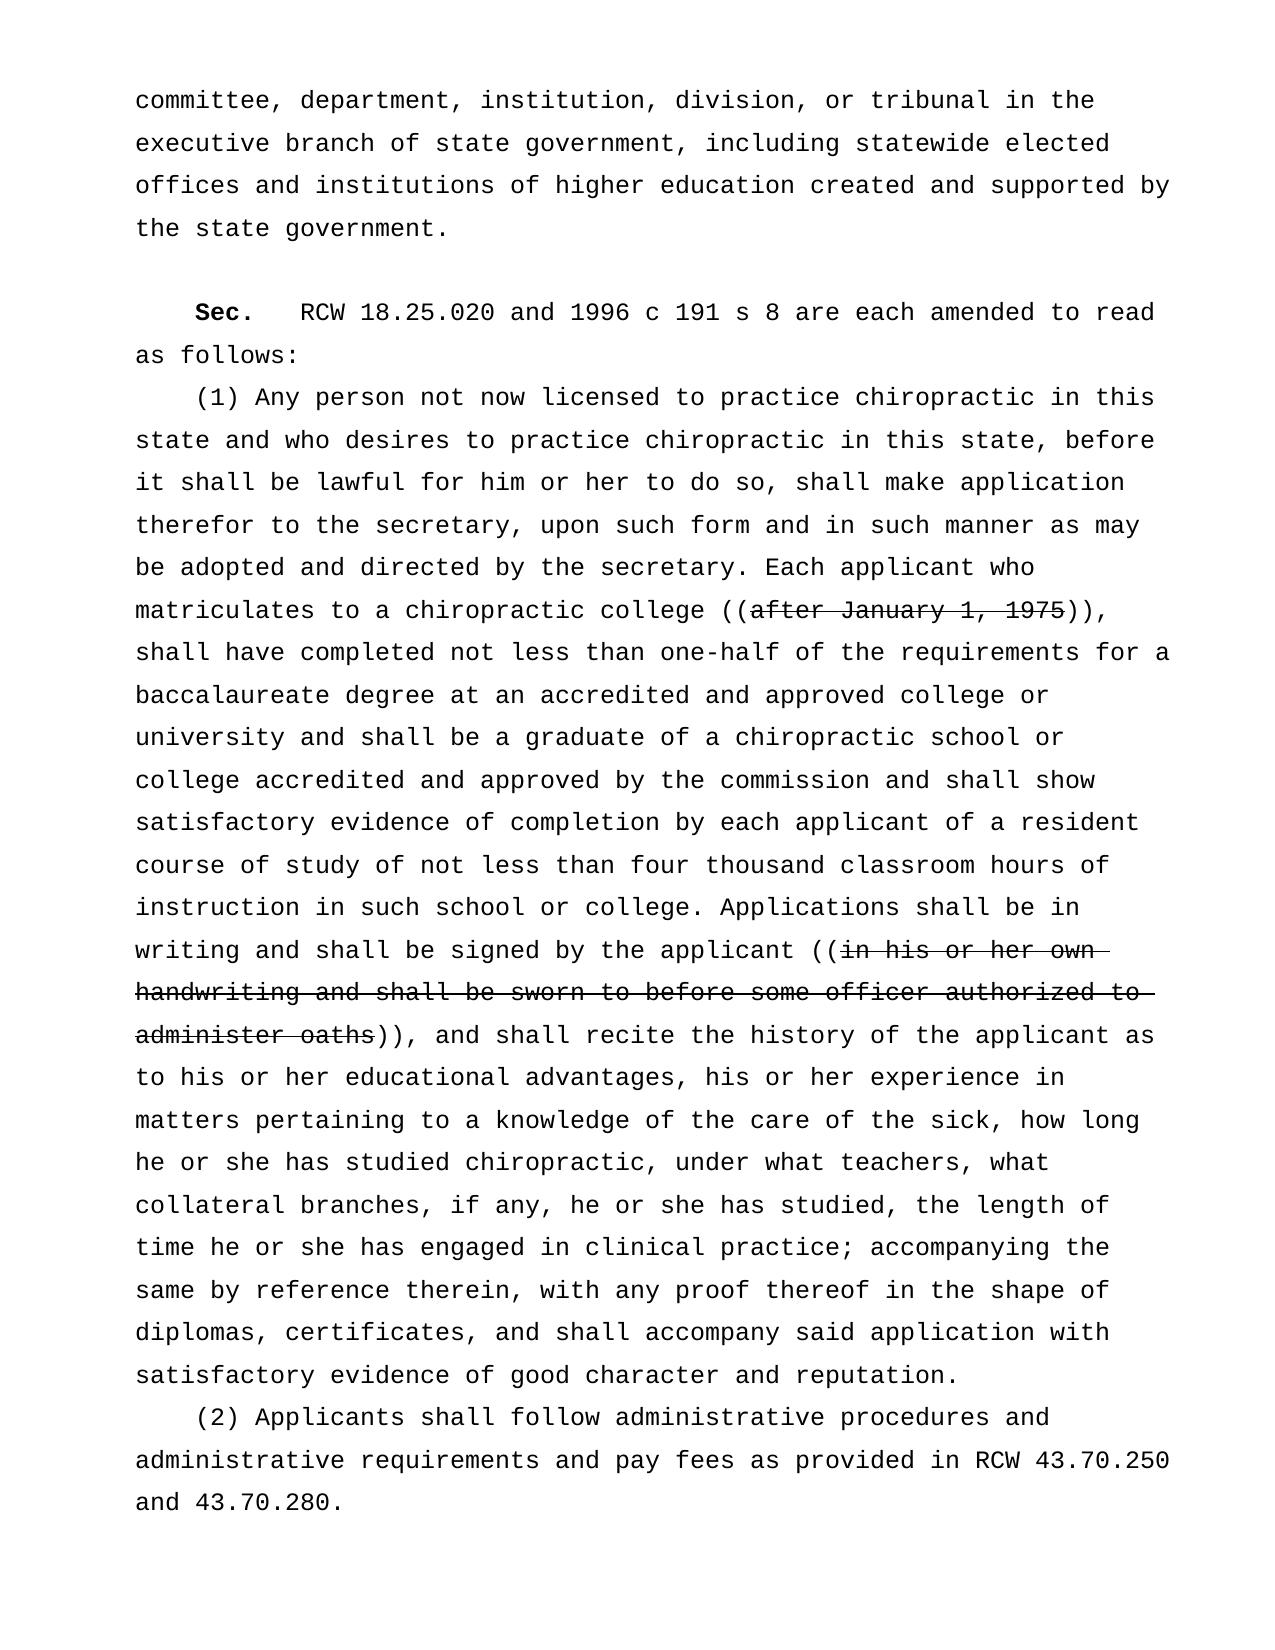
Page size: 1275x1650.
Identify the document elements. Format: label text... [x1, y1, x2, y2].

text (1) Any person not now licensed to practice chiropractic in this state and who desires to practice chiropractic in this state, before it shall be lawful for him or her to do so, shall make application therefor to the secretary, upon such form and in such manner as may be adopted and directed by the secretary. Each applicant who matriculates to a chiropractic college ((after January 1, 1975)), shall have completed not less than one-half of the requirements for a baccalaureate degree at an accredited and approved college or university and shall be a graduate of a chiropractic school or college accredited and approved by the commission and shall show satisfactory evidence of completion by each applicant of a resident course of study of not less than four thousand classroom hours of instruction in such school or college. Applications shall be in writing and shall be signed by the applicant ((in his or her own handwriting and shall be sworn to before some officer authorized to administer oaths)), and shall recite the history of the applicant as to his or her educational advantages, his or her experience in matters pertaining to a knowledge of the care of the sick, how long he or she has studied chiropractic, under what teachers, what collateral branches, if any, he or she has studied, the length of time he or she has engaged in clinical practice; accompanying the same by reference therein, with any proof thereof in the shape of diplomas, certificates, and shall accompany said application with satisfactory evidence of good character and reputation. [135, 372, 1170, 1392]
text Sec. RCW 18.25.020 and 1996 c 191 s 8 are each amended to read as follows: [135, 287, 1170, 372]
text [135, 75, 1170, 245]
text (2) Applicants shall follow administrative procedures and administrative requirements and pay fees as provided in RCW 43.70.250 and 43.70.280. [135, 1392, 1170, 1519]
